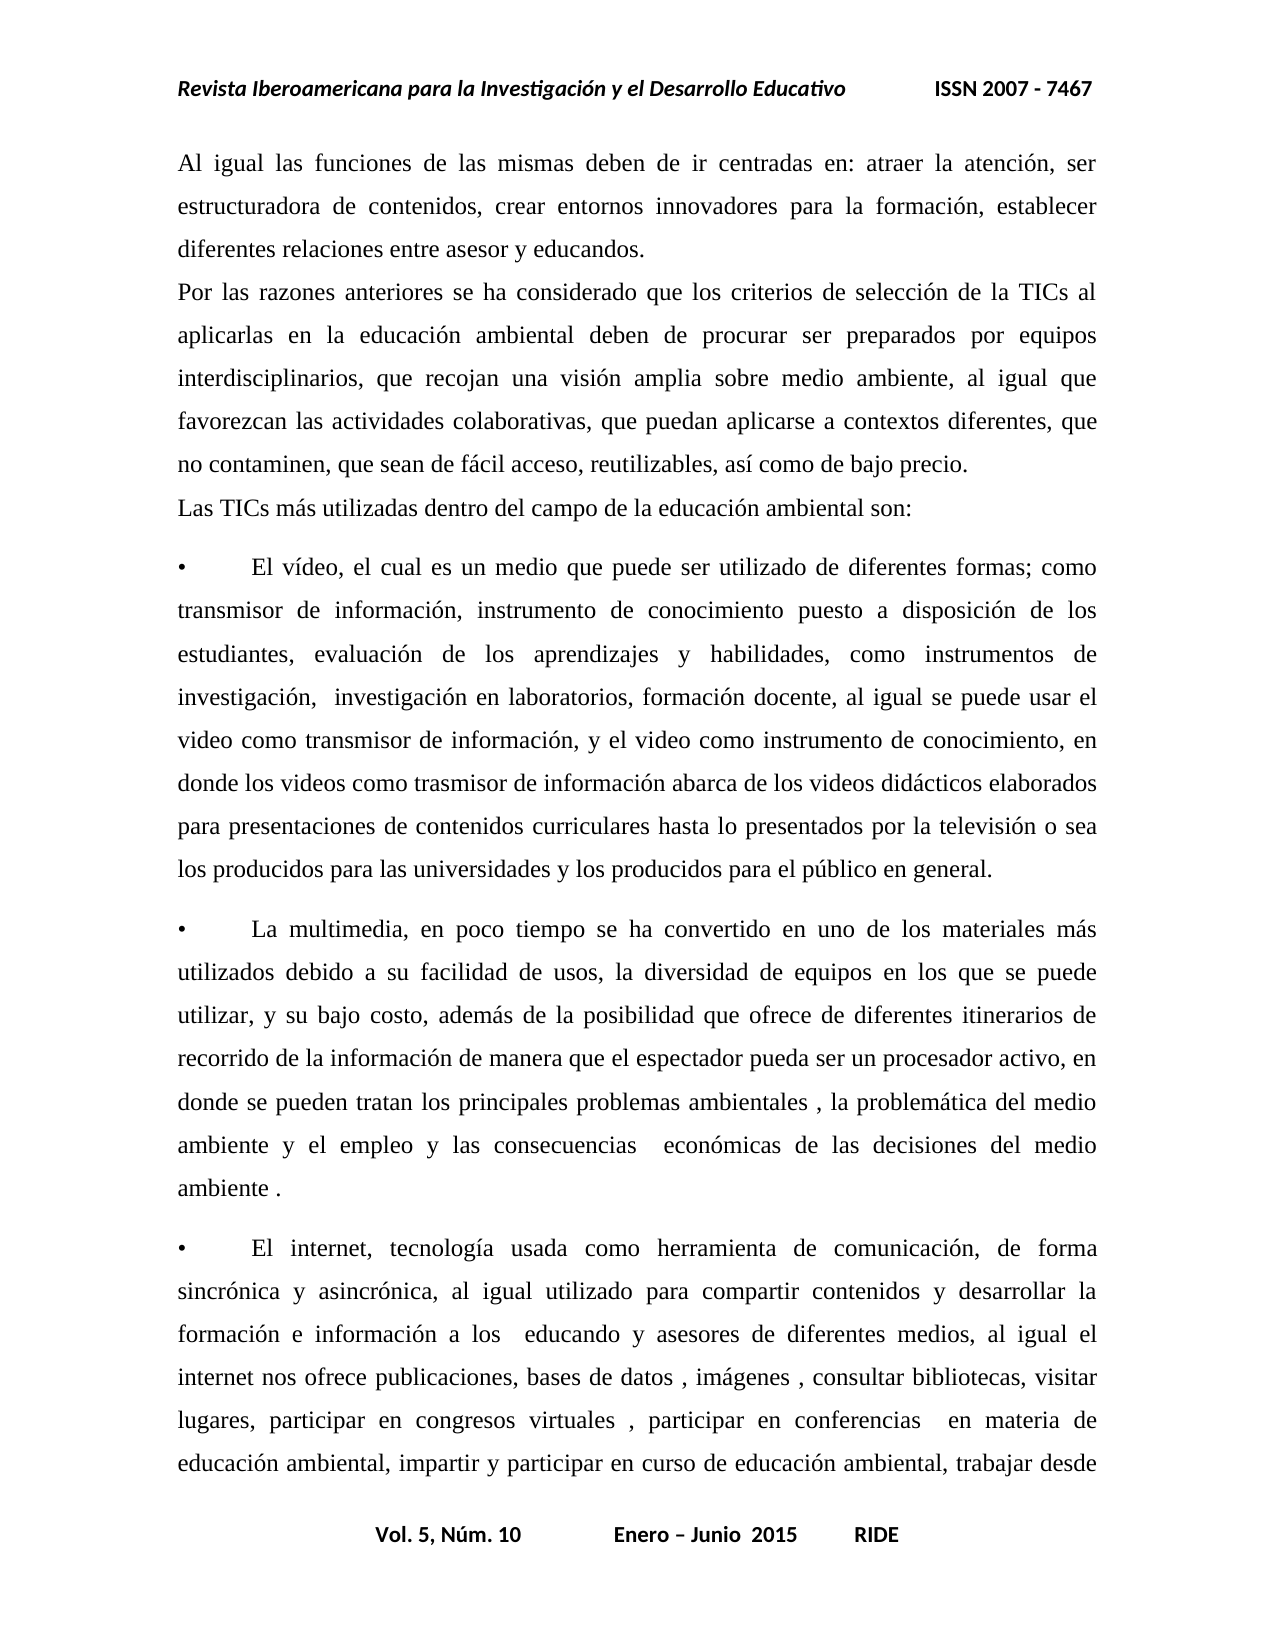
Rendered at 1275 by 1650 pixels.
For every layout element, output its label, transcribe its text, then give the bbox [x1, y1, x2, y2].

text Por las razones anteriores se ha considerado que los criterios de selección de la TICs al aplicarlas en la educación ambiental deben de procurar ser preparados por equipos interdisciplinarios, que recojan una visión amplia sobre medio ambiente, al igual que favorezcan las actividades colaborativas, que puedan aplicarse a contextos diferentes, que no contaminen, que sean de fácil acceso, reutilizables, así como de bajo precio. [177, 277, 1098, 478]
text Al igual las funciones de las mismas deben de ir centradas en: atraer la atención, ser estructuradora de contenidos, crear entornos innovadores para la formación, establecer diferentes relaciones entre asesor y educandos. [177, 148, 1098, 263]
text Las TICs más utilizadas dentro del campo de la educación ambiental son: [177, 493, 1098, 521]
text • La multimedia, en poco tiempo se ha convertido en uno de los materiales más utilizados debido a su facilidad de usos, la diversidad de equipos en los que se puede utilizar, y su bajo costo, además de la posibilidad que ofrece de diferentes itinerarios de recorrido de la información de manera que el espectador pueda ser un procesador activo, en donde se pueden tratan los principales problemas ambientales , la problemática del medio ambiente y el empleo y las consecuencias económicas de las decisiones del medio ambiente . [177, 914, 1098, 1202]
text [177, 1233, 1098, 1477]
text • El vídeo, el cual es un medio que puede ser utilizado de diferentes formas; como transmisor de información, instrumento de conocimiento puesto a disposición de los estudiantes, evaluación de los aprendizajes y habilidades, como instrumentos de investigación, investigación en laboratorios, formación docente, al igual se puede usar el video como transmisor de información, y el video como instrumento de conocimiento, en donde los videos como trasmisor de información abarca de los videos didácticos elaborados para presentaciones de contenidos curriculares hasta lo presentados por la televisión o sea los producidos para las universidades y los producidos para el público en general. [177, 552, 1098, 883]
